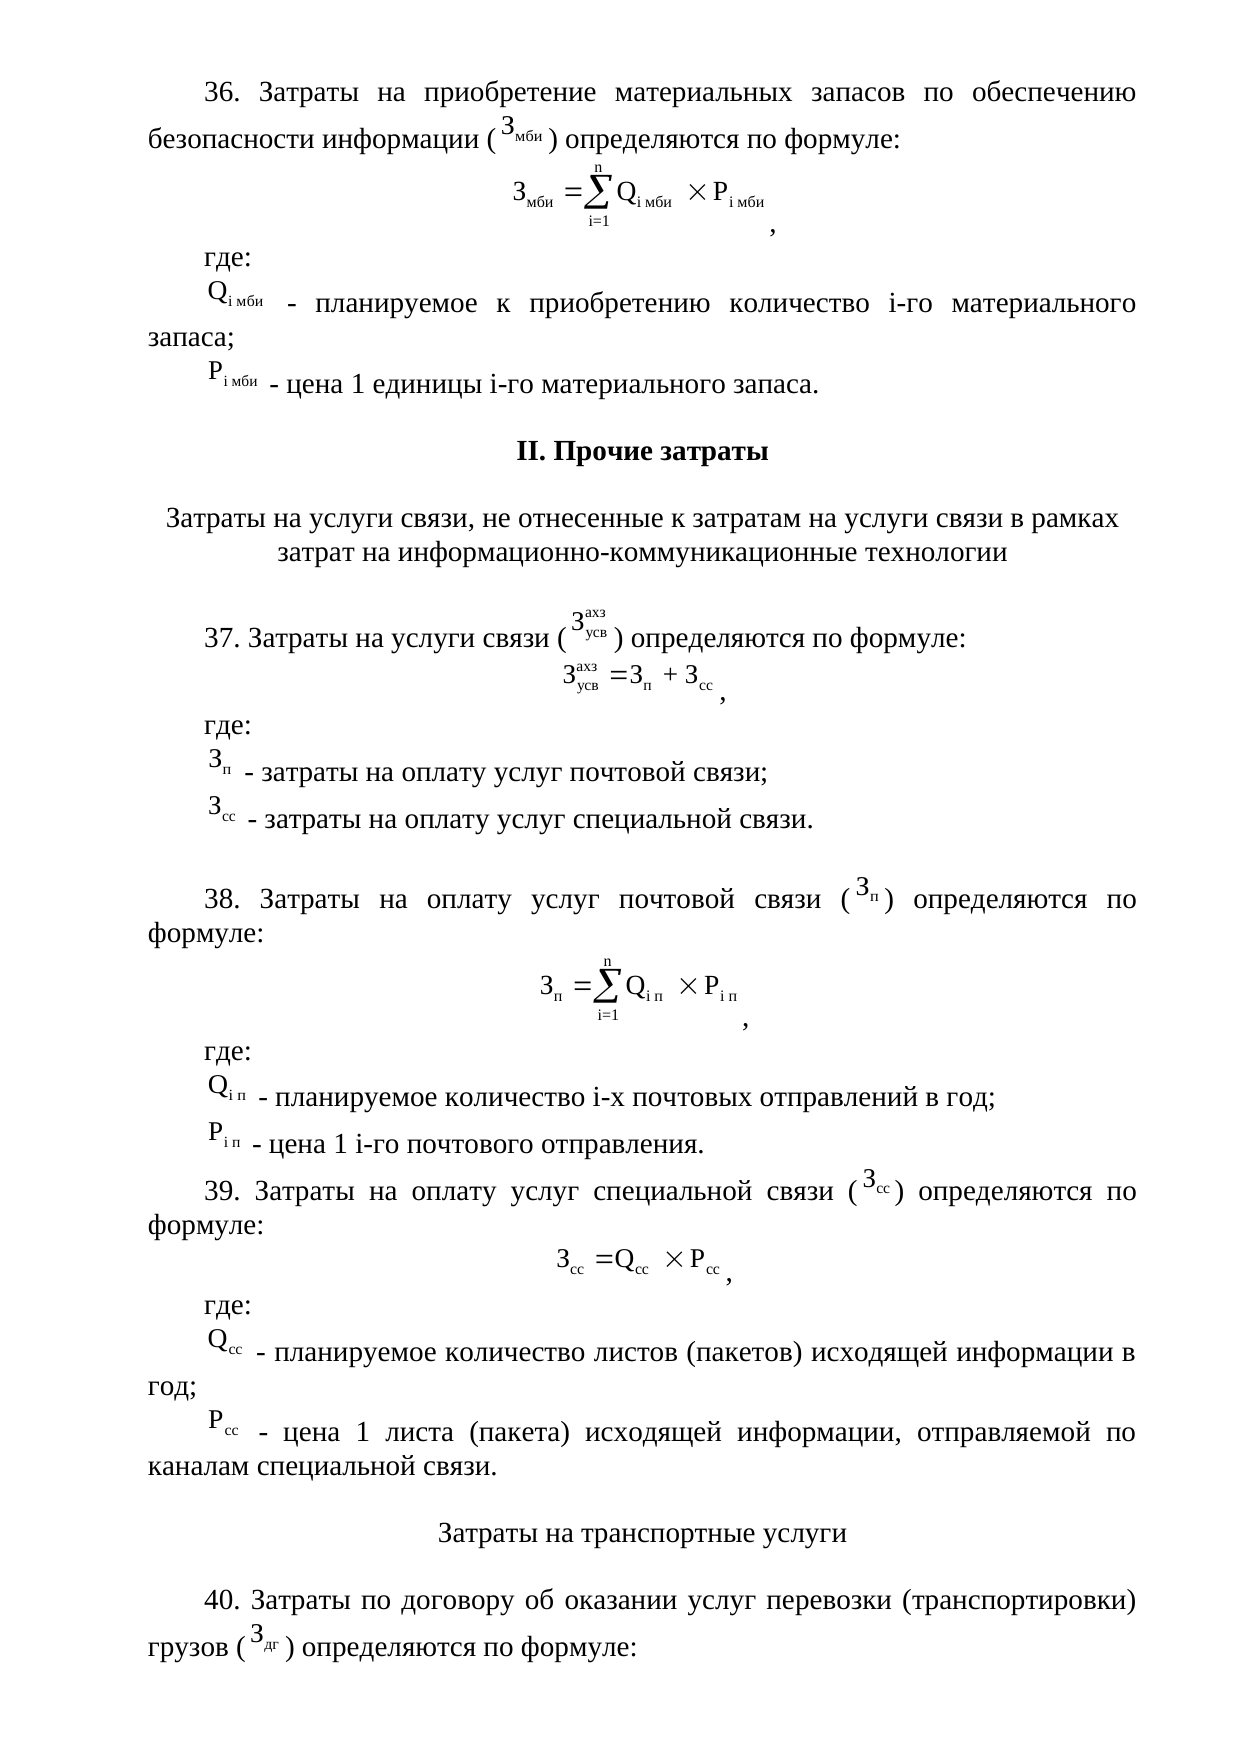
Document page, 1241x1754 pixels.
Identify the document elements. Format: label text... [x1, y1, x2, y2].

text 39. Затраты на оплату услуг специальной связи () определяются по формуле: [148, 1160, 1137, 1240]
text - цена 1 листа (пакета) исходящей информации, отправляемой по каналам специальной связи. [148, 1401, 1137, 1482]
text где: [148, 1033, 1137, 1066]
text где: [148, 239, 1137, 272]
text Затраты на услуги связи, не отнесенные к затратам на услуги связи в рамках затрат на информационно-коммуникационные технологии [148, 500, 1137, 567]
text II. Прочие затраты [148, 433, 1137, 467]
text , [148, 154, 1137, 239]
text где: [148, 707, 1137, 741]
text , [148, 1240, 1137, 1287]
text 37. Затраты на услуги связи () определяются по формуле: [148, 601, 1137, 654]
text - затраты на оплату услуг специальной связи. [148, 787, 1137, 834]
text - цена 1 единицы i-го материального запаса. [148, 353, 1137, 399]
text 38. Затраты на оплату услуг почтовой связи () определяются по формуле: [148, 868, 1137, 948]
text 36. Затраты на приобретение материальных запасов по обеспечению безопасности информации () определяются по формуле: [148, 74, 1137, 154]
text - планируемое количество листов (пакетов) исходящей информации в год; [148, 1321, 1137, 1401]
text 40. Затраты по договору об оказании услуг перевозки (транспортировки) грузов () определяются по формуле: [148, 1582, 1137, 1663]
text - затраты на оплату услуг почтовой связи; [148, 741, 1137, 787]
text где: [148, 1287, 1137, 1321]
text Затраты на транспортные услуги [148, 1515, 1137, 1549]
text - планируемое количество i-х почтовых отправлений в год; [148, 1066, 1137, 1113]
text - планируемое к приобретению количество i-го материального запаса; [148, 272, 1137, 353]
text , [148, 948, 1137, 1033]
text , [148, 654, 1137, 707]
text - цена 1 i-го почтового отправления. [148, 1113, 1137, 1160]
